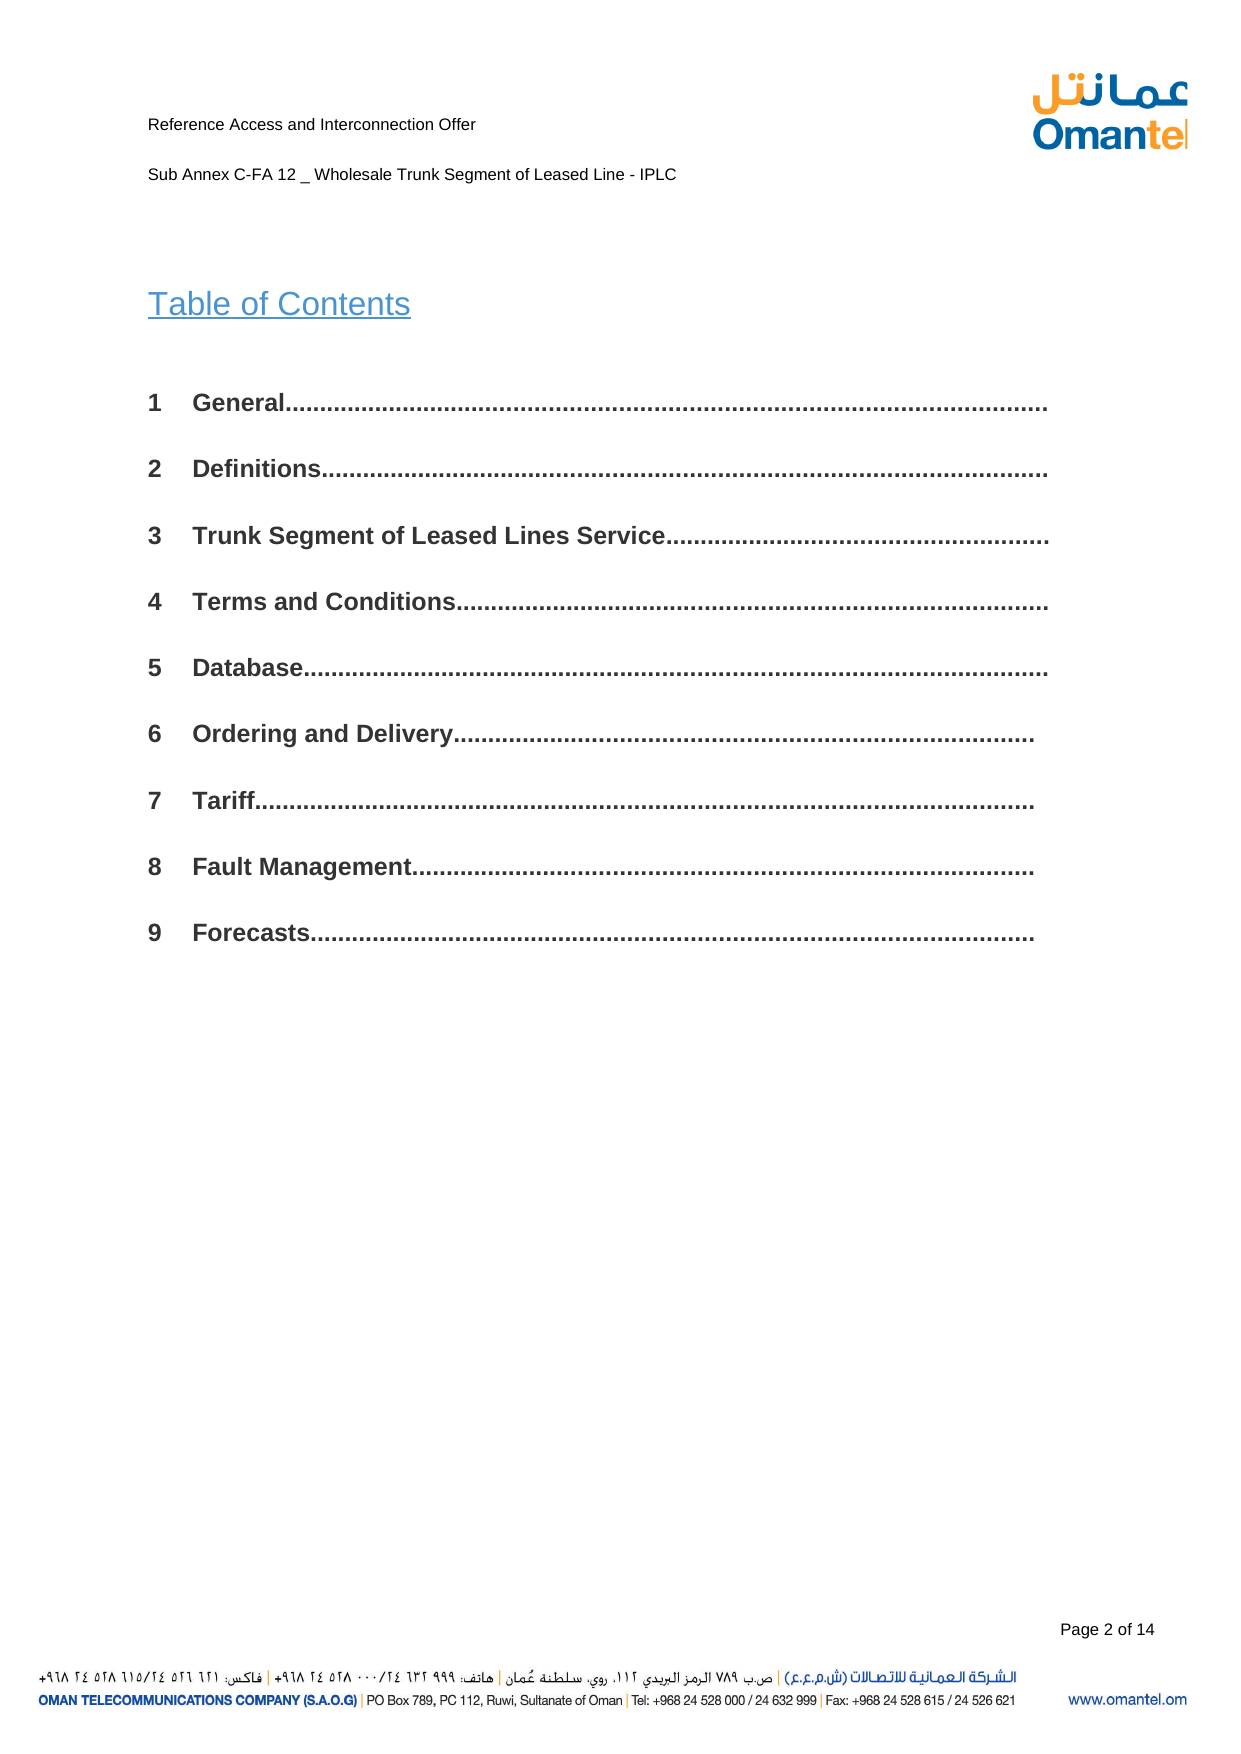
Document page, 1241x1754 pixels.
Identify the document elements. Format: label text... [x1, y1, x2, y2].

text 6 Ordering and Delivery 10 [148, 719, 956, 748]
text 1 General 3 [148, 388, 956, 417]
text 4 Terms and Conditions 6 [148, 587, 956, 616]
text 3 Trunk Segment of Leased Lines Service 5 [148, 521, 956, 549]
text 7 Tariff 11 [148, 786, 956, 814]
text Table of Contents [148, 283, 1152, 322]
text 5 Database 9 [148, 653, 956, 682]
picture [0, 1662, 1236, 1714]
picture [1033, 58, 1188, 159]
text 2 Definitions 4 [148, 454, 956, 483]
text 8 Fault Management 12 [148, 852, 956, 881]
text 9 Forecasts 13 [148, 918, 956, 947]
